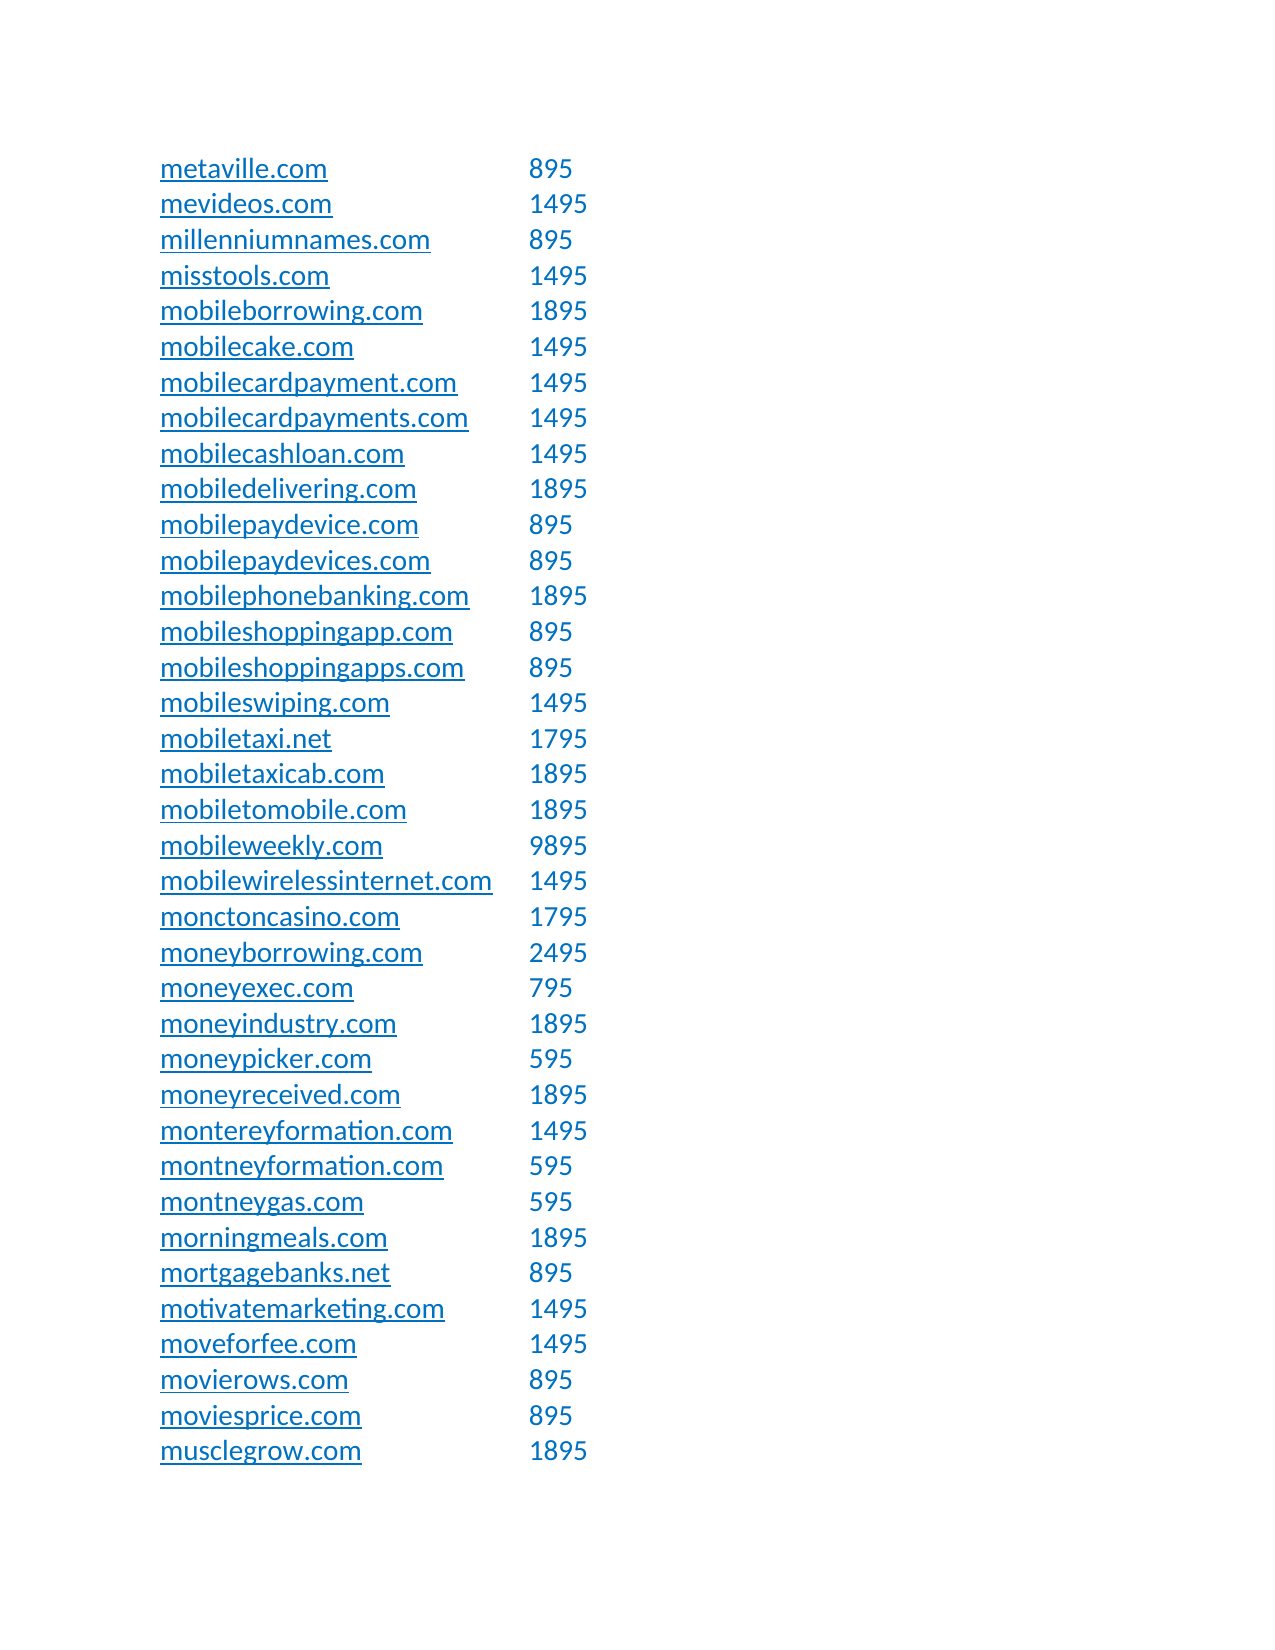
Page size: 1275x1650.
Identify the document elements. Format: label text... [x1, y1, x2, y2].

table_cell morningmeals.com [149, 1219, 517, 1254]
table_cell 9895 [518, 827, 629, 862]
table_cell mobilecake.com [149, 328, 517, 364]
table_cell 595 [518, 1183, 629, 1219]
table_cell 895 [518, 1397, 629, 1432]
table_cell moveforfee.com [149, 1326, 517, 1361]
table_cell 1895 [518, 1219, 629, 1254]
table_cell 1795 [518, 898, 629, 934]
table_cell millenniumnames.com [149, 221, 517, 257]
table_cell 1495 [518, 364, 629, 399]
table_cell 1895 [518, 578, 629, 613]
table_cell 595 [518, 1148, 629, 1183]
table_cell mobilecardpayments.com [149, 399, 517, 435]
table_cell 795 [518, 969, 629, 1005]
table_cell mortgagebanks.net [149, 1254, 517, 1290]
table_cell 1895 [518, 1433, 629, 1468]
table_cell 1895 [518, 471, 629, 506]
table_cell 895 [518, 1254, 629, 1290]
table_cell mobileswiping.com [149, 684, 517, 720]
table_cell 895 [518, 1361, 629, 1397]
table_cell moneyreceived.com [149, 1076, 517, 1112]
table_cell mobilewirelessinternet.com [149, 863, 517, 898]
table_cell mobiledelivering.com [149, 471, 517, 506]
table_cell mobilecardpayment.com [149, 364, 517, 399]
table_cell mobilecashloan.com [149, 435, 517, 471]
table_cell 1495 [518, 863, 629, 898]
table_cell montneygas.com [149, 1183, 517, 1219]
table_cell mobilepaydevices.com [149, 542, 517, 577]
table_cell 1495 [518, 257, 629, 292]
table_cell 1795 [518, 720, 629, 756]
table_cell moneyborrowing.com [149, 934, 517, 969]
table_cell moneypicker.com [149, 1041, 517, 1076]
table_cell 1895 [518, 756, 629, 791]
table_cell moneyexec.com [149, 969, 517, 1005]
table_cell movierows.com [149, 1361, 517, 1397]
table_cell mobileshoppingapp.com [149, 613, 517, 649]
table_cell 1495 [518, 1112, 629, 1147]
table_cell 1495 [518, 435, 629, 471]
table_cell 1895 [518, 1076, 629, 1112]
table_cell motivatemarketing.com [149, 1290, 517, 1326]
table_cell mobiletaxi.net [149, 720, 517, 756]
table_cell montneyformation.com [149, 1148, 517, 1183]
table_cell 895 [518, 542, 629, 577]
table_cell 1495 [518, 1326, 629, 1361]
table_cell 1895 [518, 293, 629, 328]
table_cell moneyindustry.com [149, 1005, 517, 1041]
table_cell 1495 [518, 399, 629, 435]
table_cell mevideos.com [149, 186, 517, 221]
table_cell mobiletomobile.com [149, 791, 517, 827]
table_cell mobileweekly.com [149, 827, 517, 862]
table_cell 895 [518, 150, 629, 186]
table_cell musclegrow.com [149, 1433, 517, 1468]
table_cell misstools.com [149, 257, 517, 292]
table_cell 895 [518, 613, 629, 649]
table_cell montereyformation.com [149, 1112, 517, 1147]
table_cell mobilephonebanking.com [149, 578, 517, 613]
table_cell moviesprice.com [149, 1397, 517, 1432]
table_cell mobiletaxicab.com [149, 756, 517, 791]
table_cell 895 [518, 506, 629, 542]
table_cell 1895 [518, 791, 629, 827]
table_cell mobilepaydevice.com [149, 506, 517, 542]
table_cell 2495 [518, 934, 629, 969]
table_cell 595 [518, 1041, 629, 1076]
table_cell 1495 [518, 684, 629, 720]
table_cell 1495 [518, 1290, 629, 1326]
table_cell monctoncasino.com [149, 898, 517, 934]
table_cell metaville.com [149, 150, 517, 186]
table_cell 1495 [518, 186, 629, 221]
table_cell 1895 [518, 1005, 629, 1041]
table_cell 895 [518, 221, 629, 257]
table_cell 1495 [518, 328, 629, 364]
table_cell mobileborrowing.com [149, 293, 517, 328]
table_cell 895 [518, 649, 629, 684]
table_cell mobileshoppingapps.com [149, 649, 517, 684]
